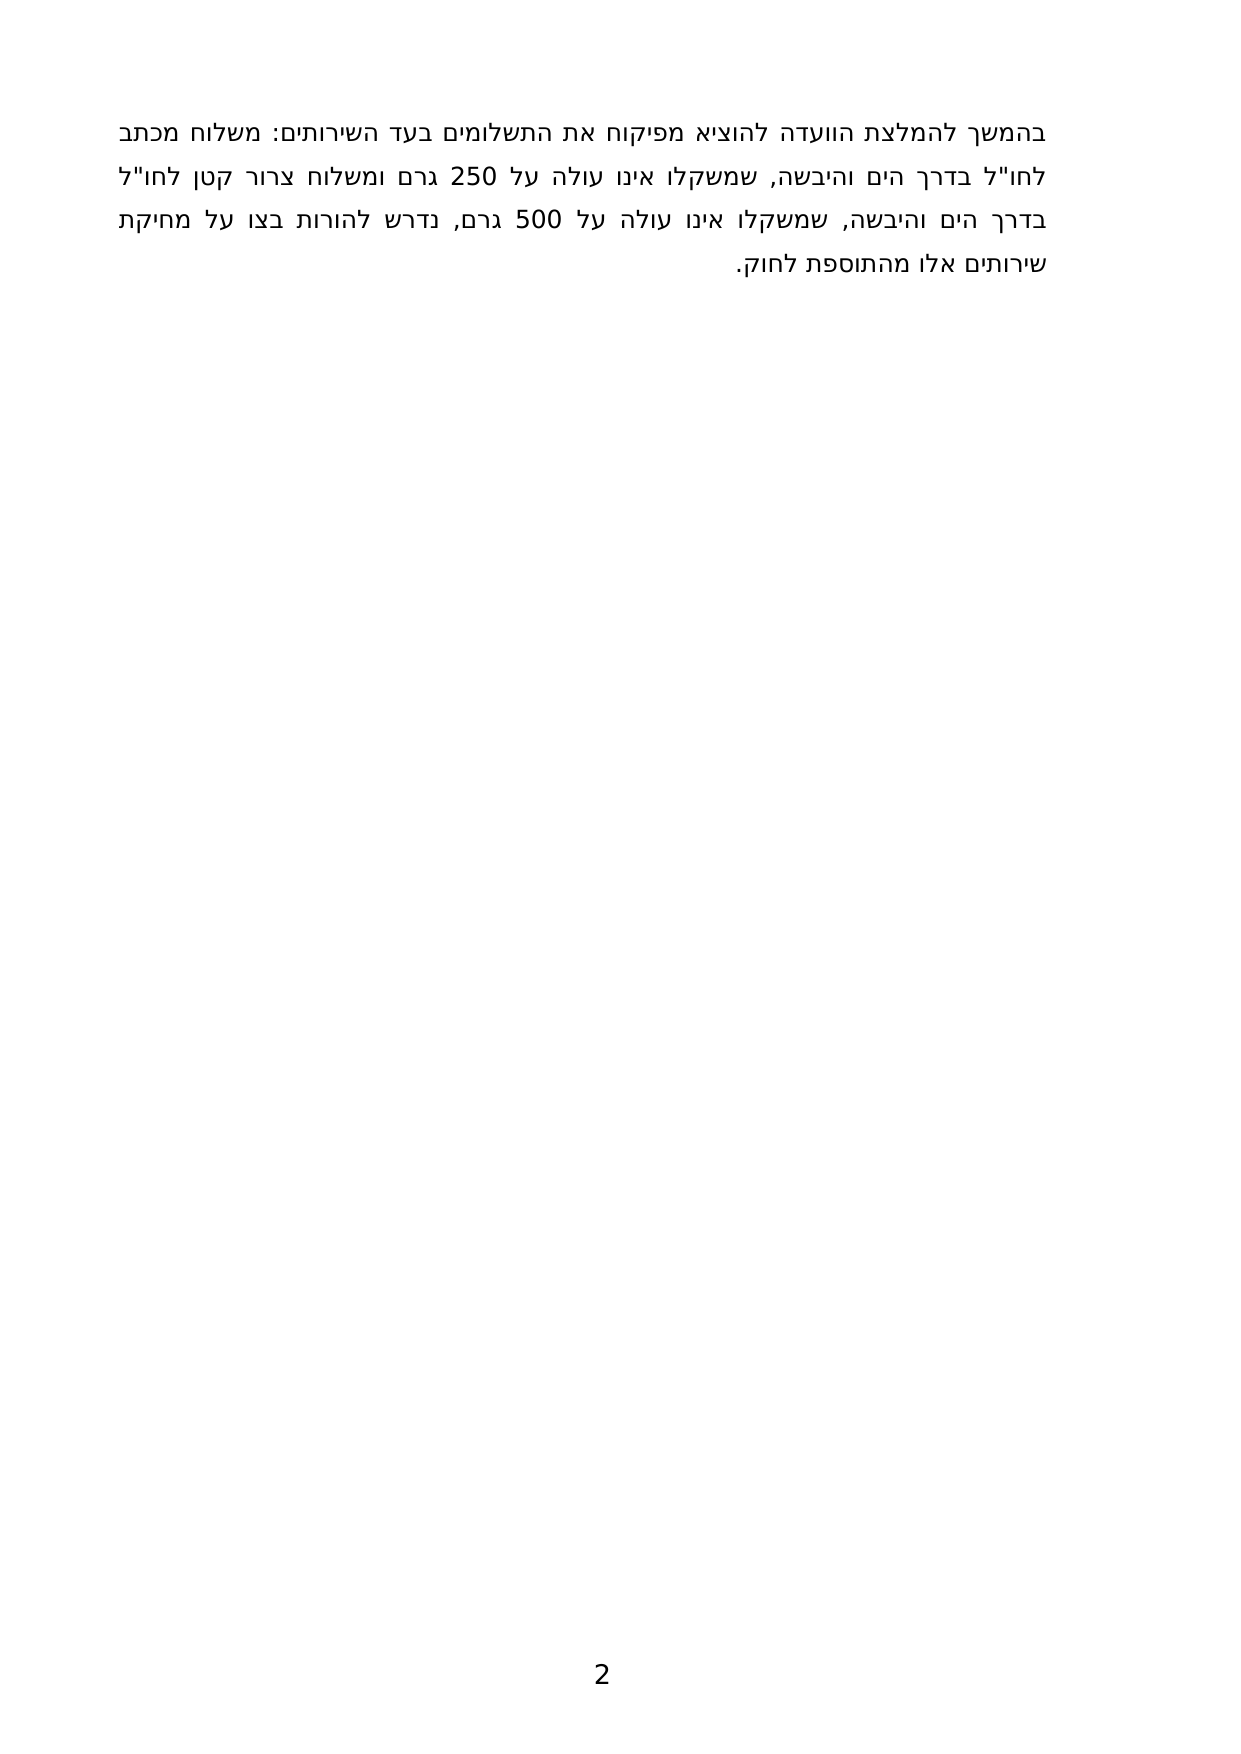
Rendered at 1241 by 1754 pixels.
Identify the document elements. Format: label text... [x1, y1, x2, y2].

text בהמשך להמלצת הוועדה להוציא מפיקוח את התשלומים בעד השירותים: משלוח מכתב לחו"ל בדרך הים והיבשה, שמשקלו אינו עולה על 250 גרם ומשלוח צרור קטן לחו"ל בדרך הים והיבשה, שמשקלו אינו עולה על 500 גרם, נדרש להורות בצו על מחיקת שירותים אלו מהתוספת לחוק. [118, 118, 1047, 278]
